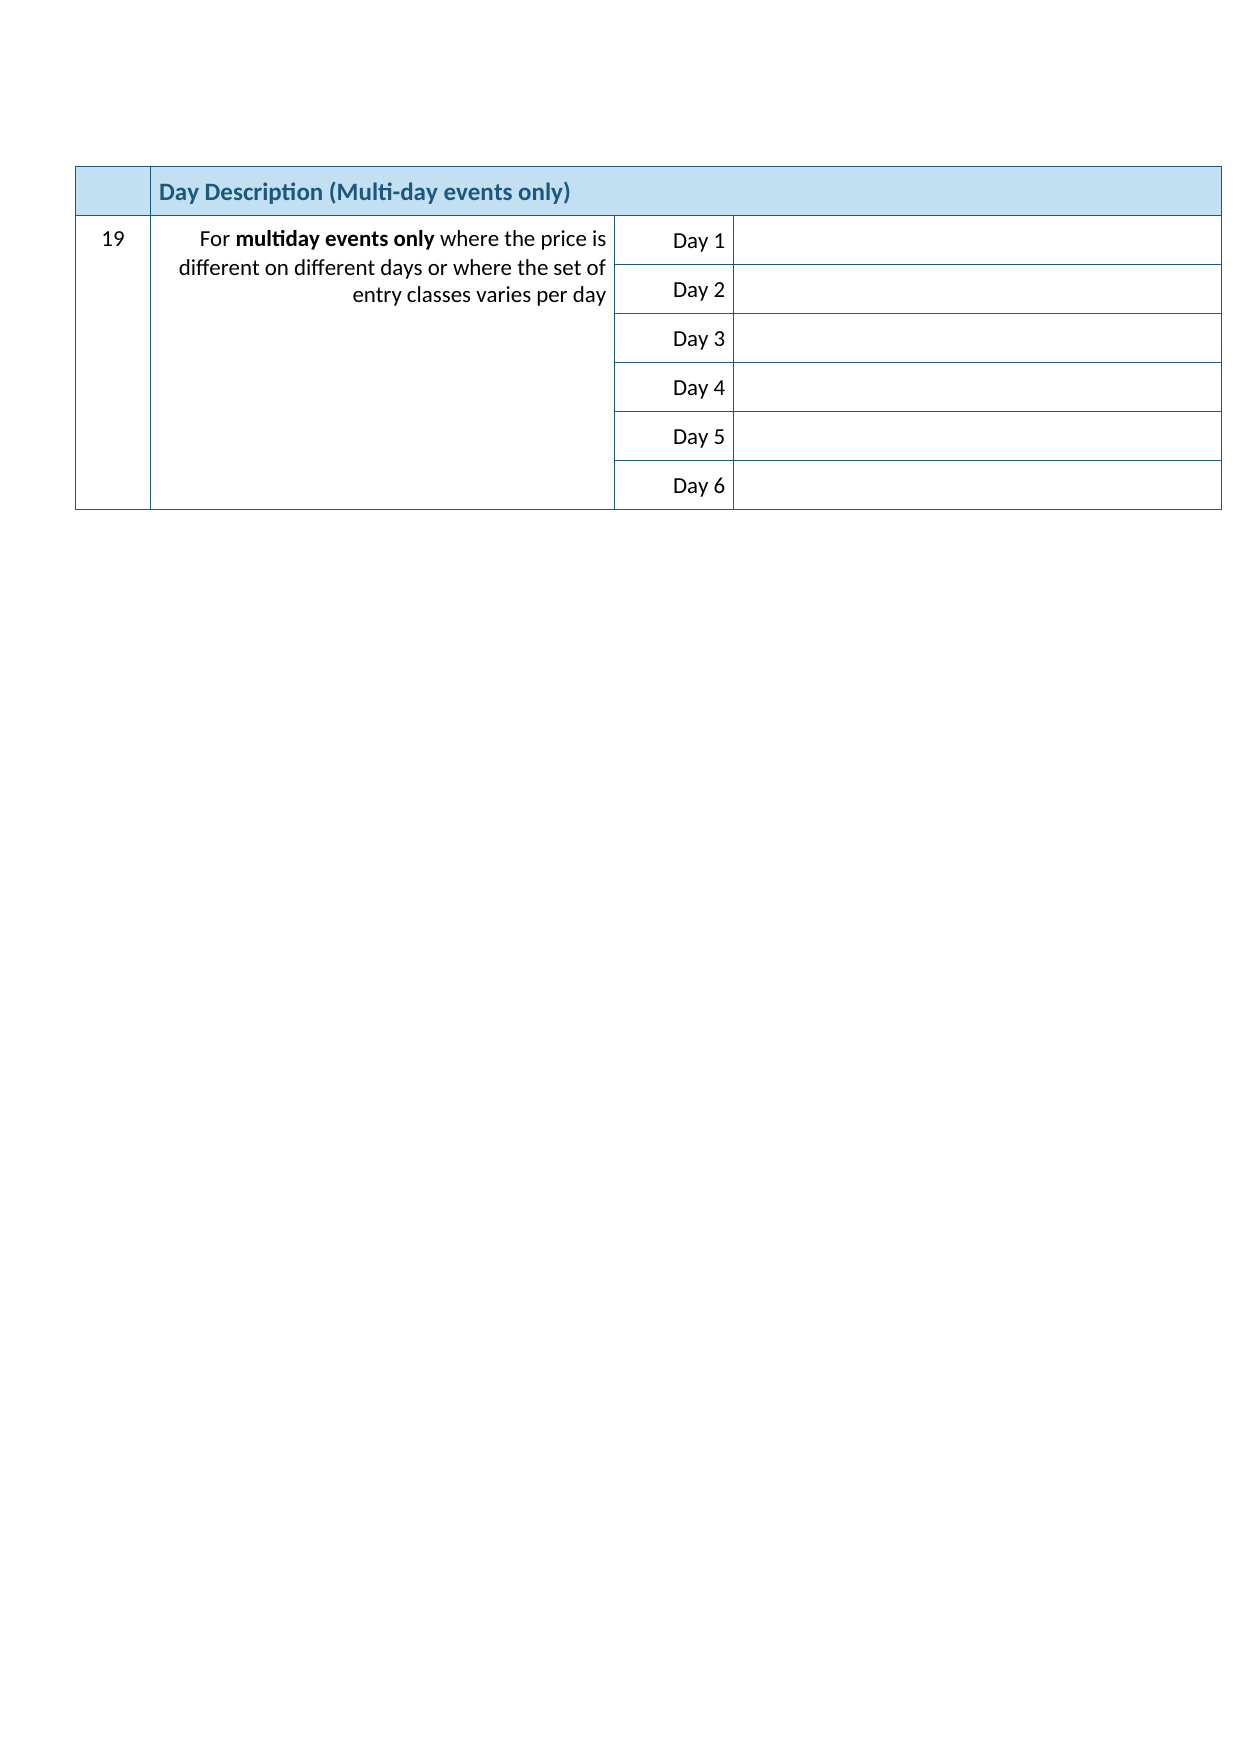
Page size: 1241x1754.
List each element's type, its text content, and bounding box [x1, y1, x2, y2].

table_header Day Description (Multi-day events only) [151, 167, 1221, 215]
table_cell [734, 314, 1221, 362]
table_cell Day 2 [615, 265, 733, 313]
table_cell [734, 461, 1221, 509]
table_cell Day 1 [615, 216, 733, 264]
table_cell Day 6 [615, 461, 733, 509]
table_cell Day 5 [615, 412, 733, 460]
table_header [76, 167, 150, 215]
table_cell [734, 265, 1221, 313]
table_cell [734, 216, 1221, 264]
table_cell [734, 412, 1221, 460]
table_cell Day 4 [615, 363, 733, 411]
table_cell [734, 363, 1221, 411]
table_cell For multiday events only where the price is different on different days or where the set of entry classes varies per day [151, 216, 614, 509]
table_cell Day 3 [615, 314, 733, 362]
table_cell 19 [76, 216, 150, 509]
